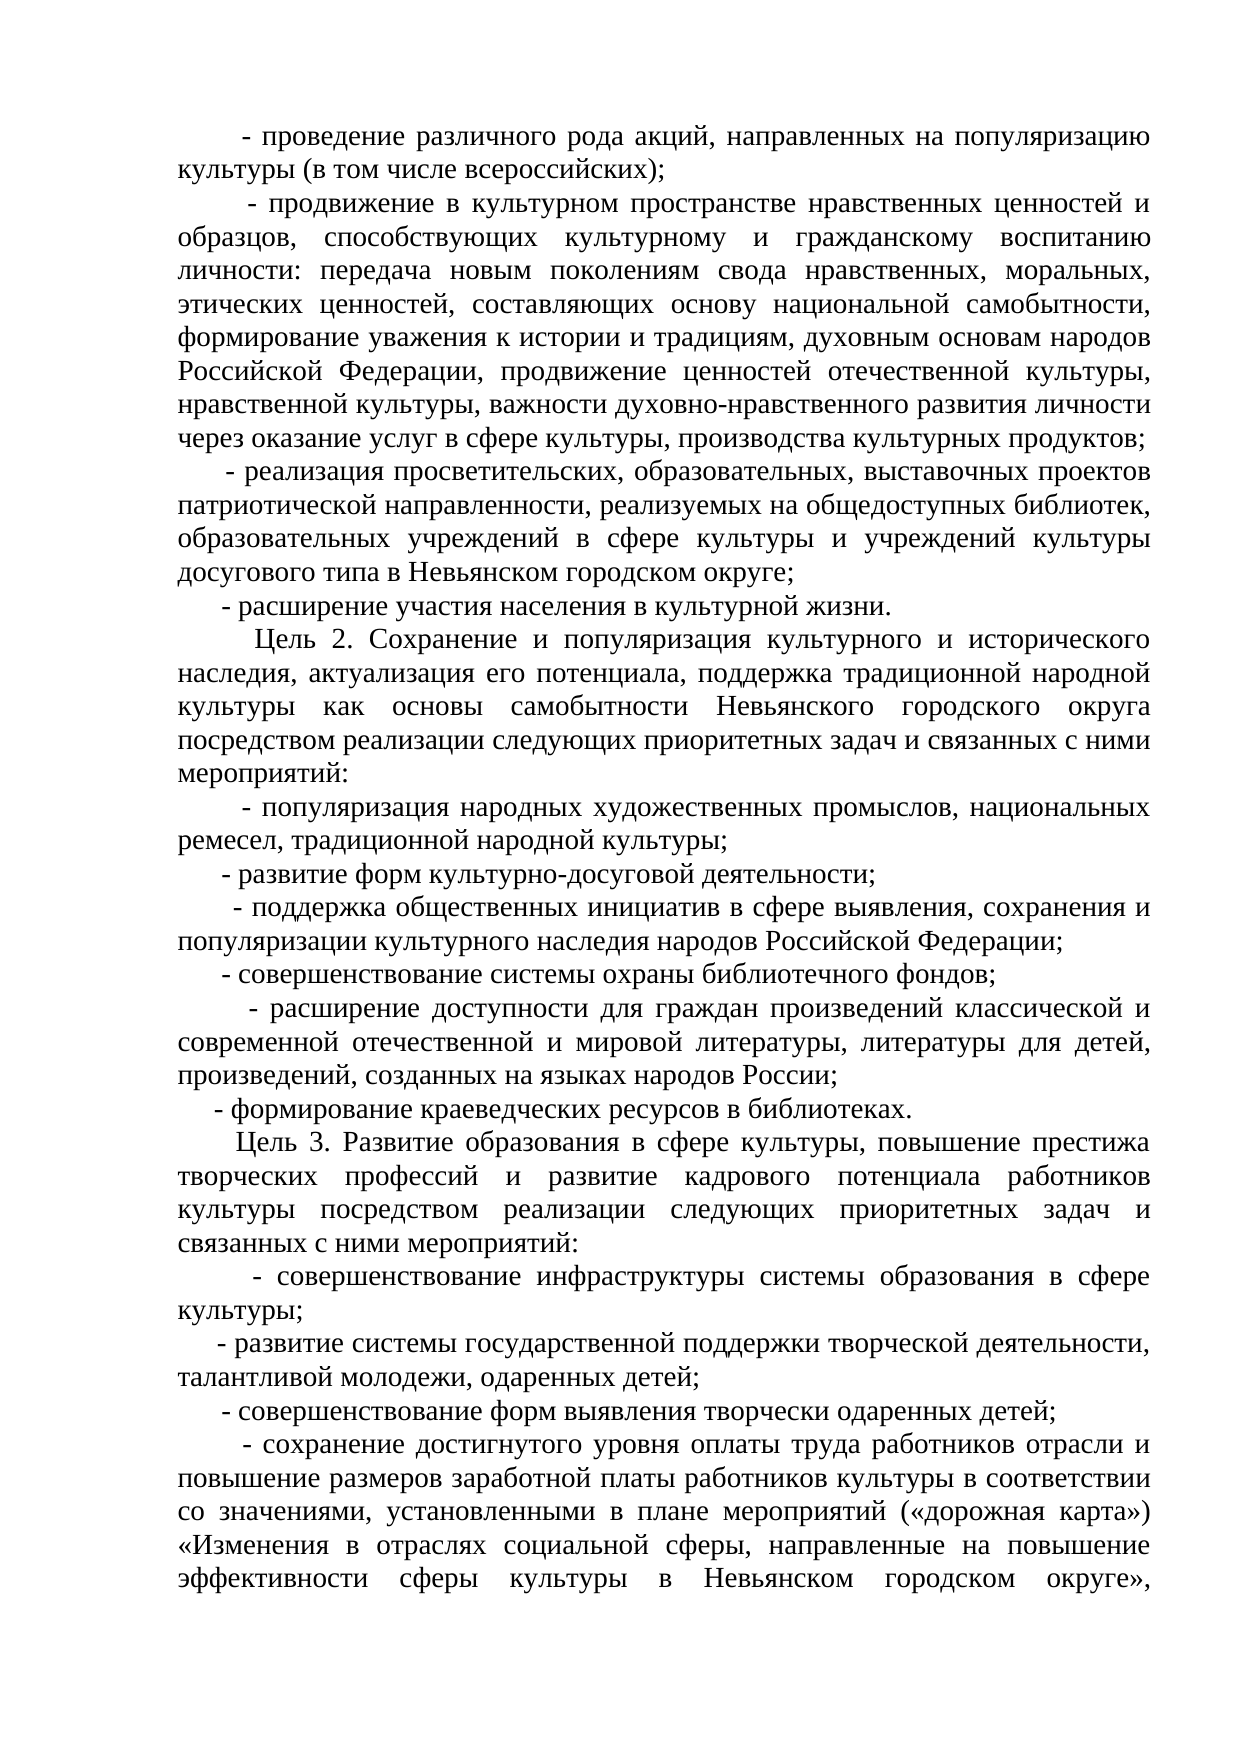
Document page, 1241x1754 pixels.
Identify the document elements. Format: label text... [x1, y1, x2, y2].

text Цель 2. Сохранение и популяризация культурного и исторического наследия, актуализация его потенциала, поддержка традиционной народной культуры как основы самобытности Невьянского городского округа посредством реализации следующих приоритетных задач и связанных с ними мероприятий: [177, 621, 1152, 789]
text - поддержка общественных инициатив в сфере выявления, сохранения и популяризации культурного наследия народов Российской Федерации; [177, 889, 1152, 957]
text - популяризация народных художественных промыслов, национальных ремесел, традиционной народной культуры; [177, 789, 1152, 856]
text - развитие форм культурно-досуговой деятельности; [177, 856, 1152, 889]
text - развитие системы государственной поддержки творческой деятельности, талантливой молодежи, одаренных детей; [177, 1326, 1152, 1393]
text - совершенствование форм выявления творчески одаренных детей; [177, 1393, 1152, 1426]
text - формирование краеведческих ресурсов в библиотеках. [177, 1091, 1152, 1124]
text - продвижение в культурном пространстве нравственных ценностей и образцов, способствующих культурному и гражданскому воспитанию личности: передача новым поколениям свода нравственных, моральных, этических ценностей, составляющих основу национальной самобытности, формирование уважения к истории и традициям, духовным основам народов Российской Федерации, продвижение ценностей отечественной культуры, нравственной культуры, важности духовно-нравственного развития личности через оказание услуг в сфере культуры, производства культурных продуктов; [177, 185, 1152, 453]
text - расширение доступности для граждан произведений классической и современной отечественной и мировой литературы, литературы для детей, произведений, созданных на языках народов России; [177, 990, 1152, 1091]
text Цель 3. Развитие образования в сфере культуры, повышение престижа творческих профессий и развитие кадрового потенциала работников культуры посредством реализации следующих приоритетных задач и связанных с ними мероприятий: [177, 1124, 1152, 1258]
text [177, 1426, 1152, 1594]
text - совершенствование инфраструктуры системы образования в сфере культуры; [177, 1258, 1152, 1326]
text - расширение участия населения в культурной жизни. [177, 588, 1152, 621]
text - реализация просветительских, образовательных, выставочных проектов патриотической направленности, реализуемых на общедоступных библиотек, образовательных учреждений в сфере культуры и учреждений культуры досугового типа в Невьянском городском округе; [177, 453, 1152, 588]
text - проведение различного рода акций, направленных на популяризацию культуры (в том числе всероссийских); [177, 118, 1152, 185]
text - совершенствование системы охраны библиотечного фондов; [177, 957, 1152, 990]
